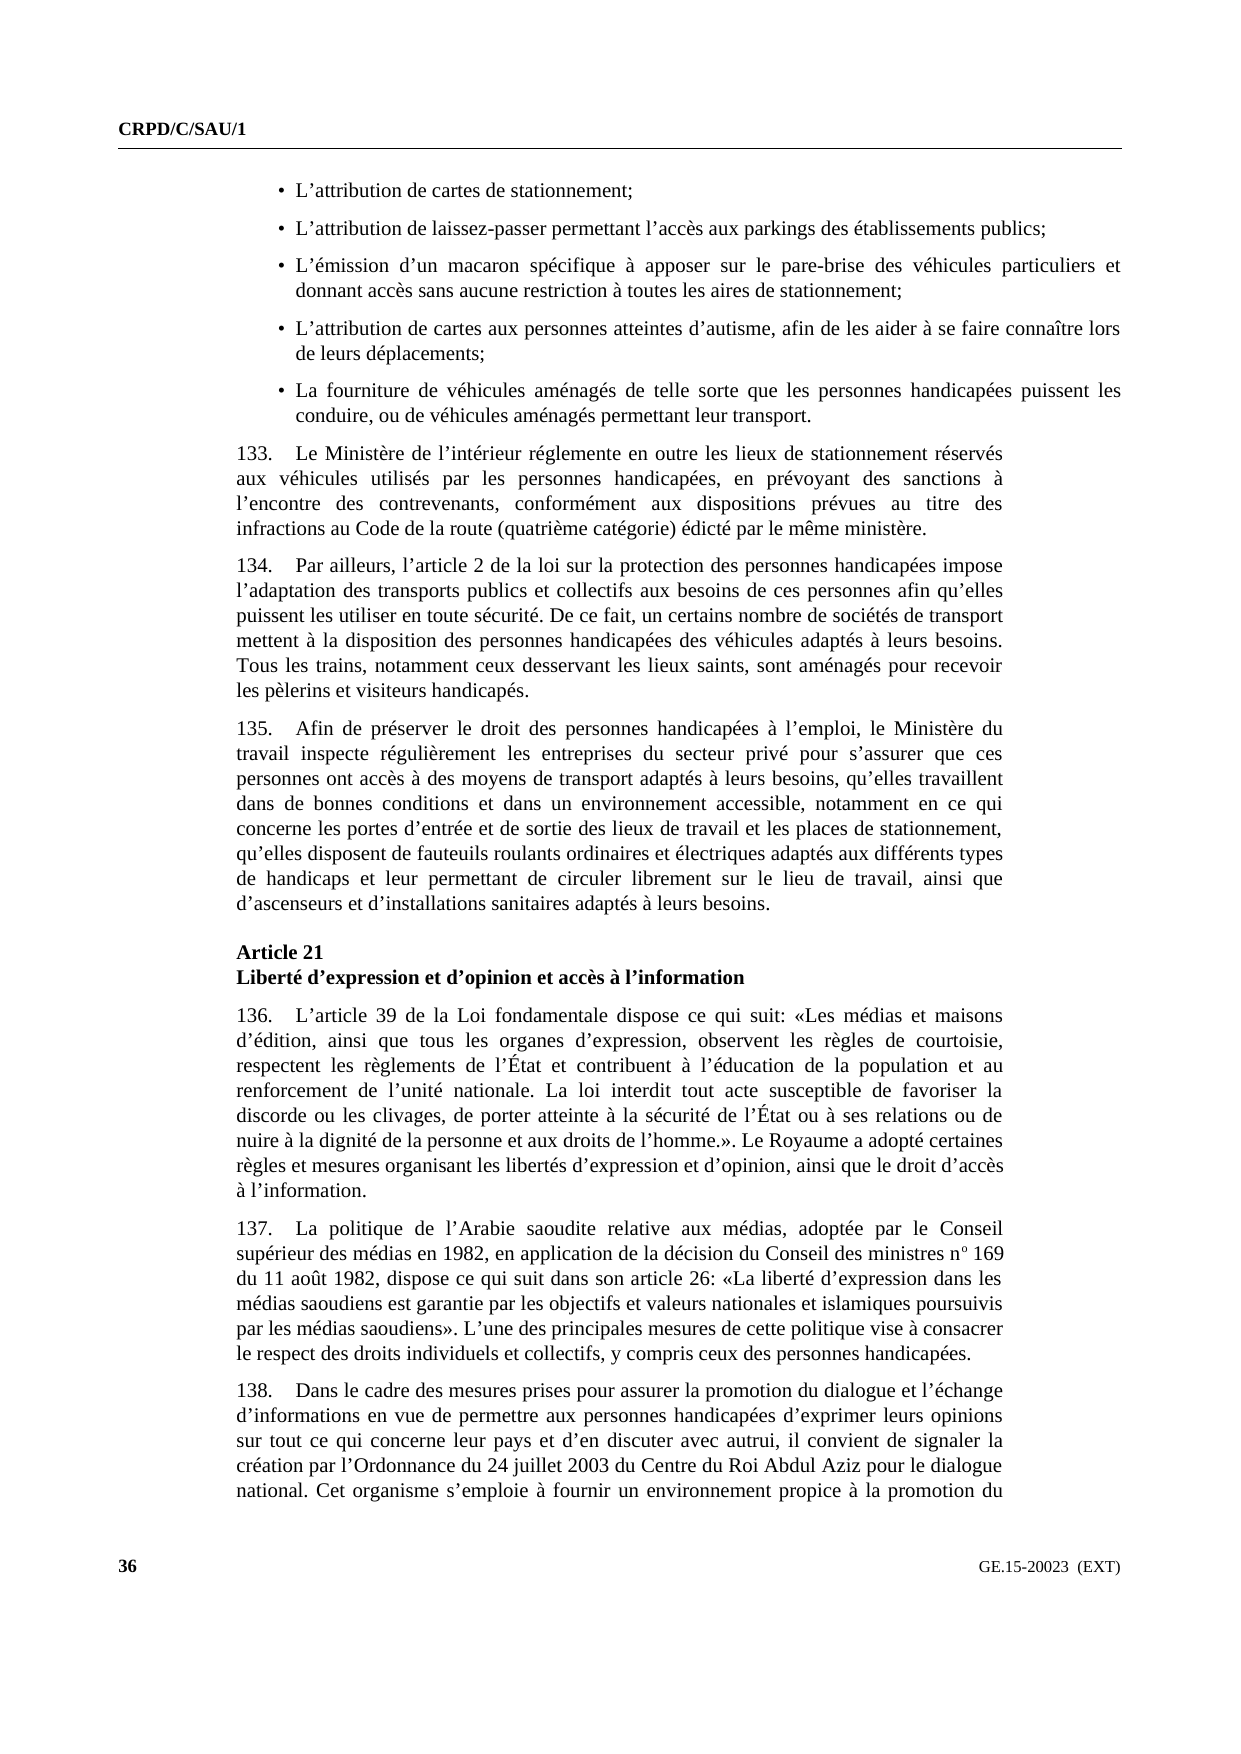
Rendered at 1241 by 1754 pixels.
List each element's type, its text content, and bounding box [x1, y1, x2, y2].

text L’émission d’un macaron spécifique à apposer sur le pare-brise des véhicules particuliers et donnant accès sans aucune restriction à toutes les aires de stationnement; [278, 252, 1122, 302]
text 135. Afin de préserver le droit des personnes handicapées à l’emploi, le Ministère du travail inspecte régulièrement les entreprises du secteur privé pour s’assurer que ces personnes ont accès à des moyens de transport adaptés à leurs besoins, qu’elles travaillent dans de bonnes conditions et dans un environnement accessible, notamment en ce qui concerne les portes d’entrée et de sortie des lieux de travail et les places de stationnement, qu’elles disposent de fauteuils roulants ordinaires et électriques adaptés aux différents types de handicaps et leur permettant de circuler librement sur le lieu de travail, ainsi que d’ascenseurs et d’installations sanitaires adaptés à leurs besoins. [236, 715, 1004, 915]
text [236, 1377, 1004, 1502]
text L’attribution de cartes de stationnement; [278, 177, 1122, 202]
text 136. L’article 39 de la Loi fondamentale dispose ce qui suit: «Les médias et maisons d’édition, ainsi que tous les organes d’expression, observent les règles de courtoisie, respectent les règlements de l’État et contribuent à l’éducation de la population et au renforcement de l’unité nationale. La loi interdit tout acte susceptible de favoriser la discorde ou les clivages, de porter atteinte à la sécurité de l’État ou à ses relations ou de nuire à la dignité de la personne et aux droits de l’homme.». Le Royaume a adopté certaines règles et mesures organisant les libertés d’expression et d’opinion, ainsi que le droit d’accès à l’information. [236, 1002, 1004, 1202]
text 133. Le Ministère de l’intérieur réglemente en outre les lieux de stationnement réservés aux véhicules utilisés par les personnes handicapées, en prévoyant des sanctions à l’encontre des contrevenants, conformément aux dispositions prévues au titre des infractions au Code de la route (quatrième catégorie) édicté par le même ministère. [236, 440, 1004, 540]
text L’attribution de laissez-passer permettant l’accès aux parkings des établissements publics; [278, 215, 1122, 240]
text La fourniture de véhicules aménagés de telle sorte que les personnes handicapées puissent les conduire, ou de véhicules aménagés permettant leur transport. [278, 377, 1122, 427]
text 134. Par ailleurs, l’article 2 de la loi sur la protection des personnes handicapées impose l’adaptation des transports publics et collectifs aux besoins de ces personnes afin qu’elles puissent les utiliser en toute sécurité. De ce fait, un certains nombre de sociétés de transport mettent à la disposition des personnes handicapées des véhicules adaptés à leurs besoins. Tous les trains, notamment ceux desservant les lieux saints, sont aménagés pour recevoir les pèlerins et visiteurs handicapés. [236, 552, 1004, 702]
text Article 21 Liberté d’expression et d’opinion et accès à l’information [118, 940, 1004, 990]
text 137. La politique de l’Arabie saoudite relative aux médias, adoptée par le Conseil supérieur des médias en 1982, en application de la décision du Conseil des ministres no 169 du 11 août 1982, dispose ce qui suit dans son article 26: «La liberté d’expression dans les médias saoudiens est garantie par les objectifs et valeurs nationales et islamiques poursuivis par les médias saoudiens». L’une des principales mesures de cette politique vise à consacrer le respect des droits individuels et collectifs, y compris ceux des personnes handicapées. [236, 1215, 1004, 1365]
text L’attribution de cartes aux personnes atteintes d’autisme, afin de les aider à se faire connaître lors de leurs déplacements; [278, 315, 1122, 365]
